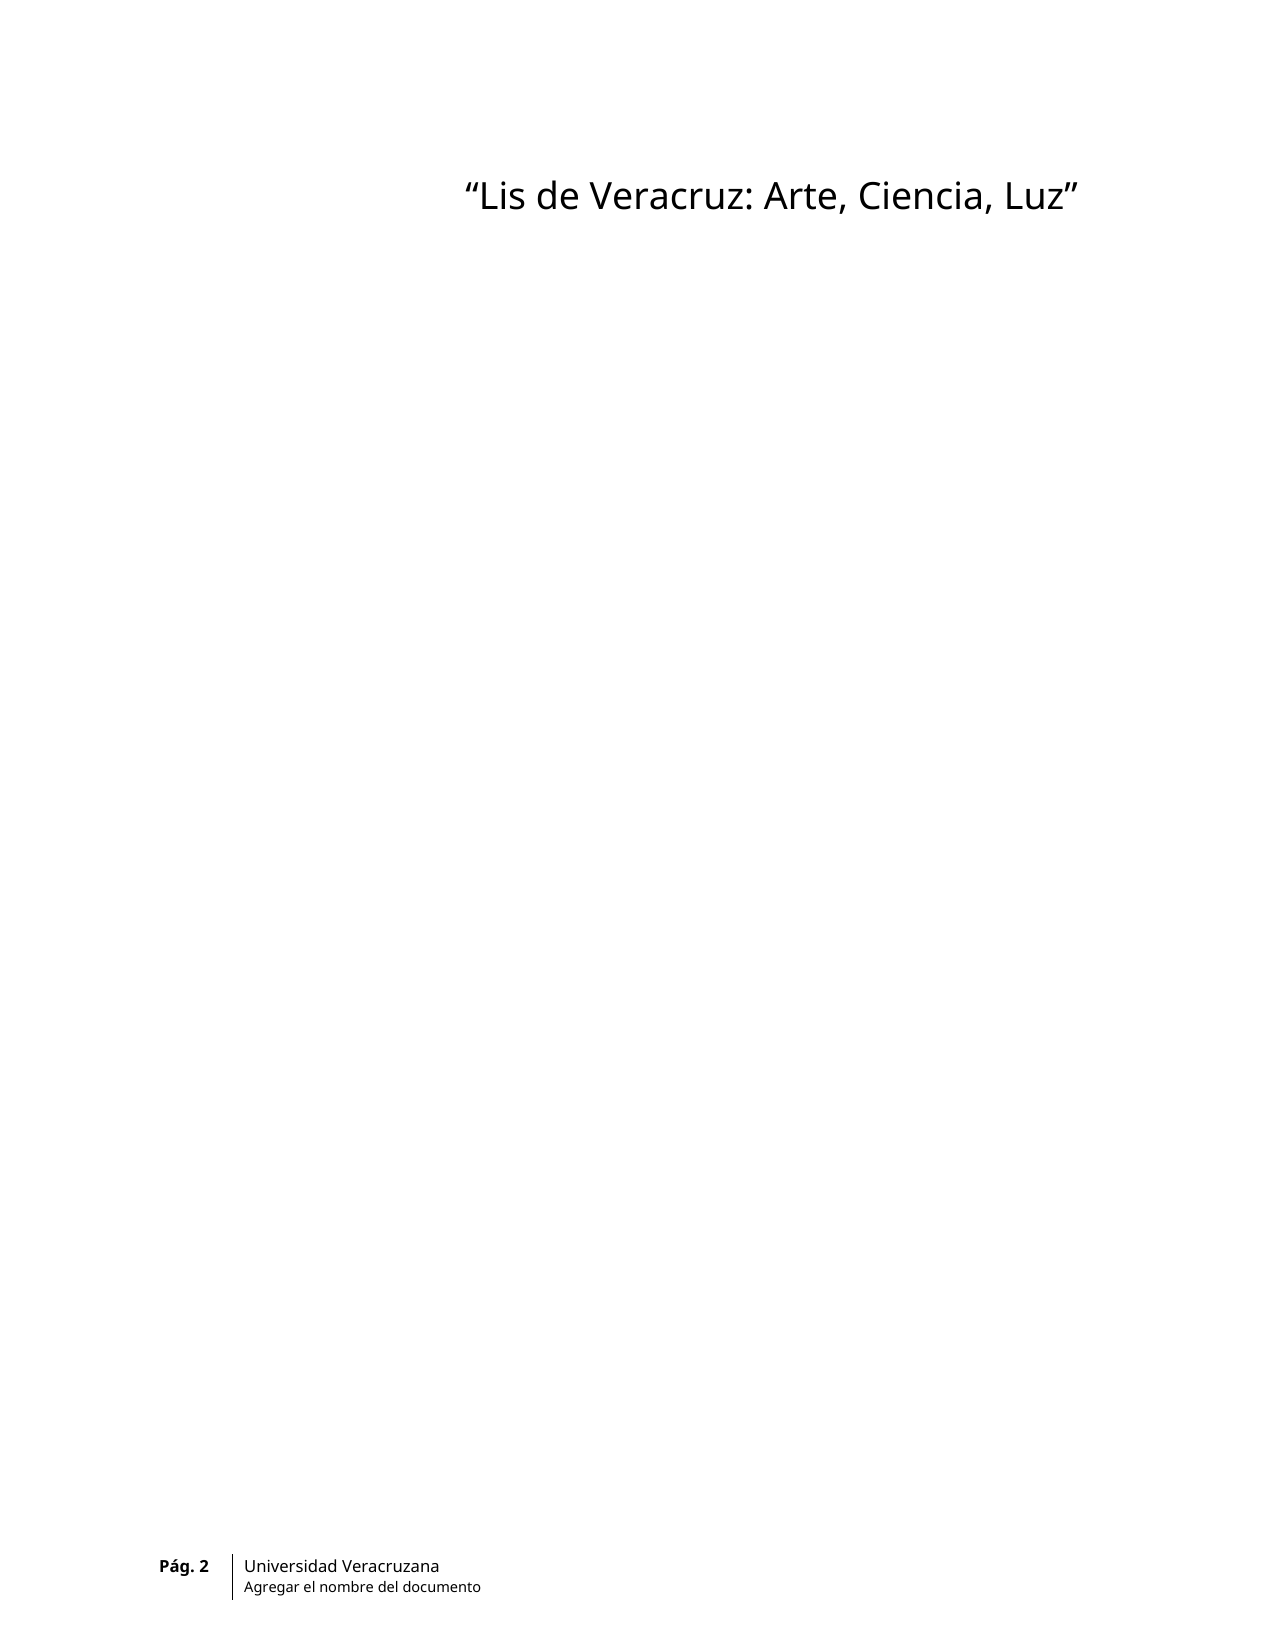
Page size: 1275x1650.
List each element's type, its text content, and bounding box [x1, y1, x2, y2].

text “Lis de Veracruz: Arte, Ciencia, Luz” [148, 169, 1078, 220]
